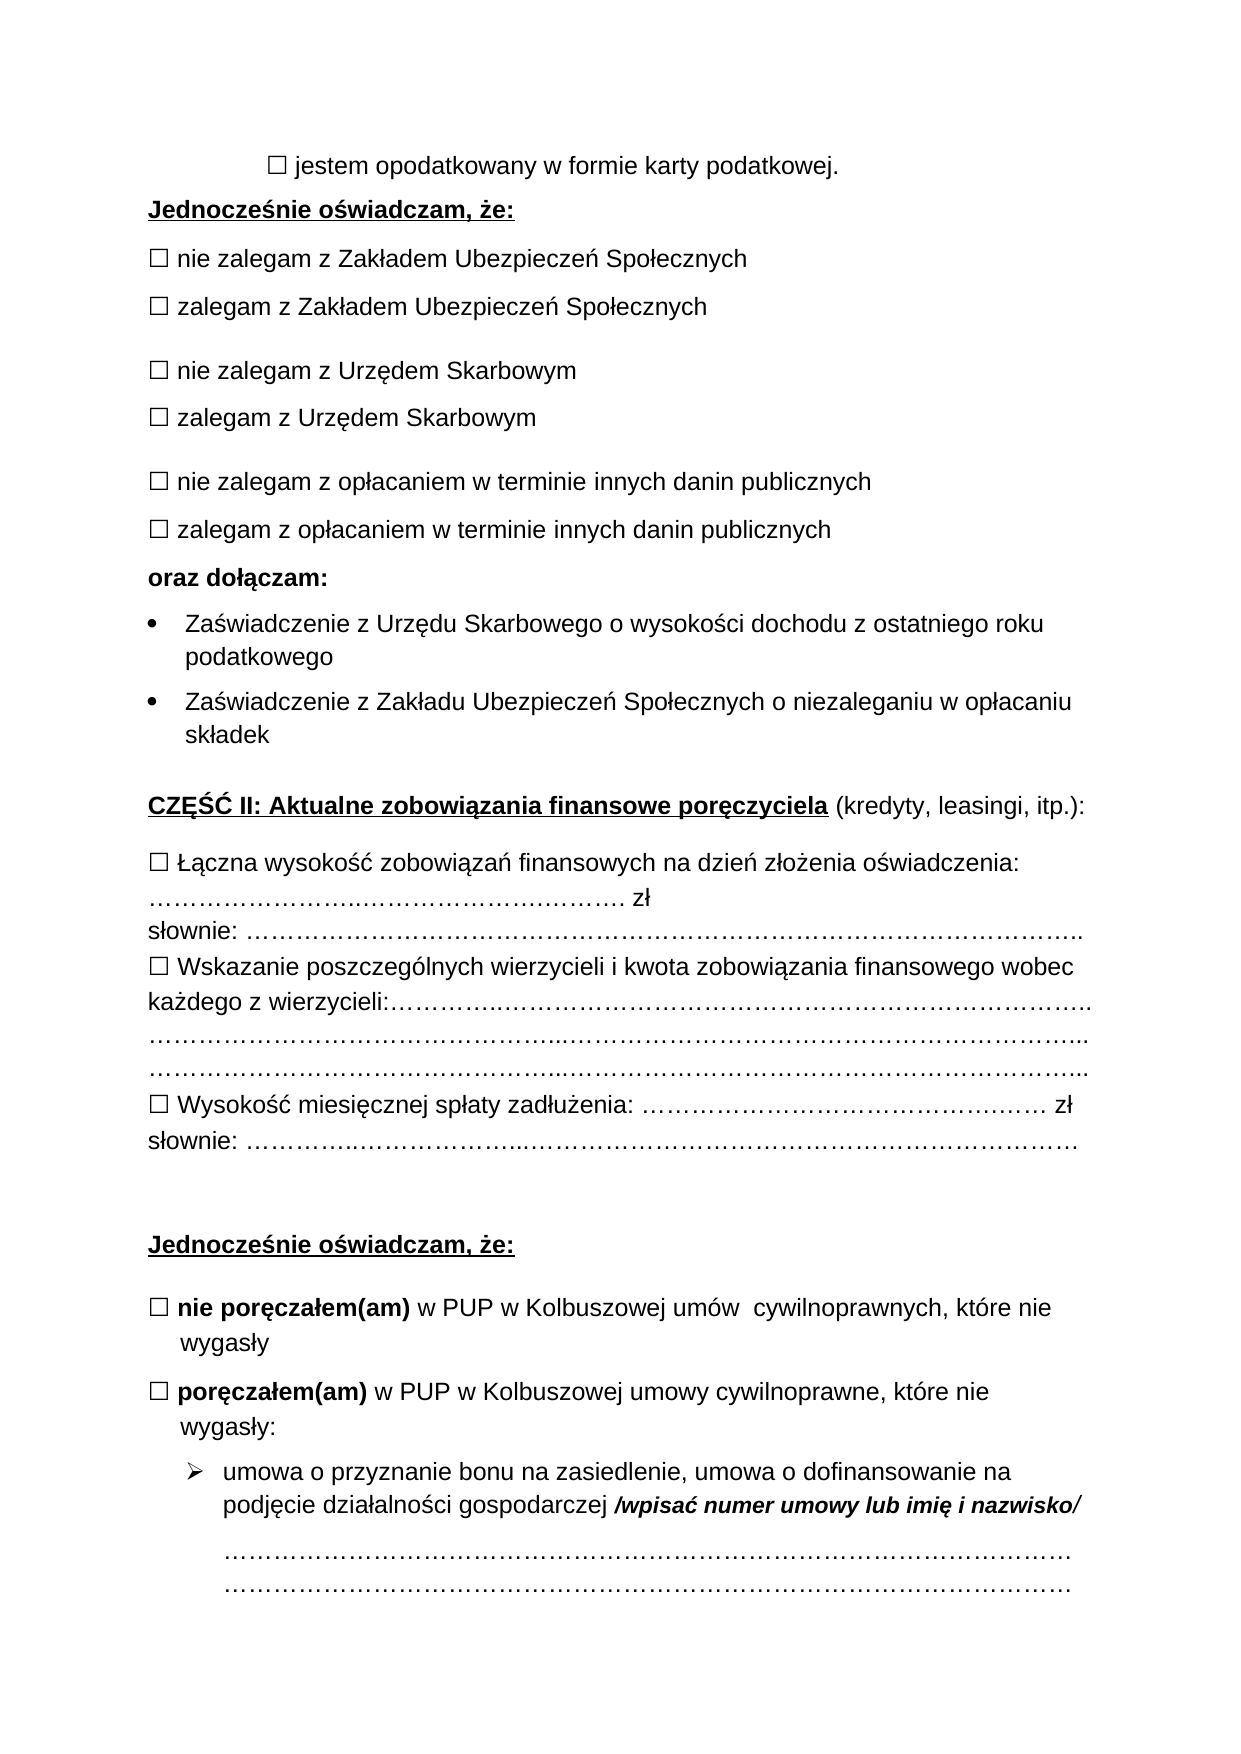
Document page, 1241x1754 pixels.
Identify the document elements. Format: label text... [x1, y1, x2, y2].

text zalegam z Urzędem Skarbowym [148, 400, 1093, 434]
list Zaświadczenie z Urzędu Skarbowego o wysokości dochodu z ostatniego roku podatkowego [148, 609, 1093, 671]
text CZĘŚĆ II: Aktualne zobowiązania finansowe poręczyciela (kredyty, leasingi, itp.): [148, 791, 1093, 820]
text oraz dołączam: [148, 563, 1093, 592]
text nie zalegam z opłacaniem w terminie innych danin publicznych [148, 464, 1093, 498]
list Zaświadczenie z Zakładu Ubezpieczeń Społecznych o niezaleganiu w opłacaniu składek [148, 687, 1093, 749]
text Jednocześnie oświadczam, że: [148, 195, 1093, 224]
text nie zalegam z Zakładem Ubezpieczeń Społecznych [148, 241, 1093, 275]
text słownie: …………..………………...………………………………………………………… [148, 1126, 1093, 1154]
text poręczałem(am) w PUP w Kolbuszowej umowy cywilnoprawne, które nie wygasły: [148, 1373, 1093, 1440]
text zalegam z Zakładem Ubezpieczeń Społecznych [148, 288, 1093, 322]
list umowa o przyznanie bonu na zasiedlenie, umowa o dofinansowanie na podjęcie działalności gospodarczej /wpisać numer umowy lub imię i nazwisko/ [185, 1457, 1093, 1519]
text nie poręczałem(am) w PUP w Kolbuszowej umów cywilnoprawnych, które nie wygasły [148, 1289, 1093, 1357]
text Łączna wysokość zobowiązań finansowych na dzień złożenia oświadczenia: ……………………..………………….………. zł [148, 845, 1093, 912]
text Wysokość miesięcznej spłaty zadłużenia: …………………………………….…… zł [148, 1086, 1093, 1121]
text nie zalegam z Urzędem Skarbowym [148, 352, 1093, 386]
text Wskazanie poszczególnych wierzycieli i kwota zobowiązania finansowego wobec każdego z wierzycieli:…………..…………………………………………………………….. …………………………………………...……………………………………………………... …………………………………………...……………………………………………………... [148, 949, 1093, 1082]
text Jednocześnie oświadczam, że: [148, 1231, 1093, 1259]
text jestem opodatkowany w formie karty podatkowej. [266, 148, 1093, 182]
text zalegam z opłacaniem w terminie innych danin publicznych [148, 511, 1093, 546]
text …………………………………………………………………………………………………………………………………………………………………………………… [223, 1536, 1093, 1598]
text słownie: ……………………………………………………………………………………….. [148, 916, 1093, 945]
